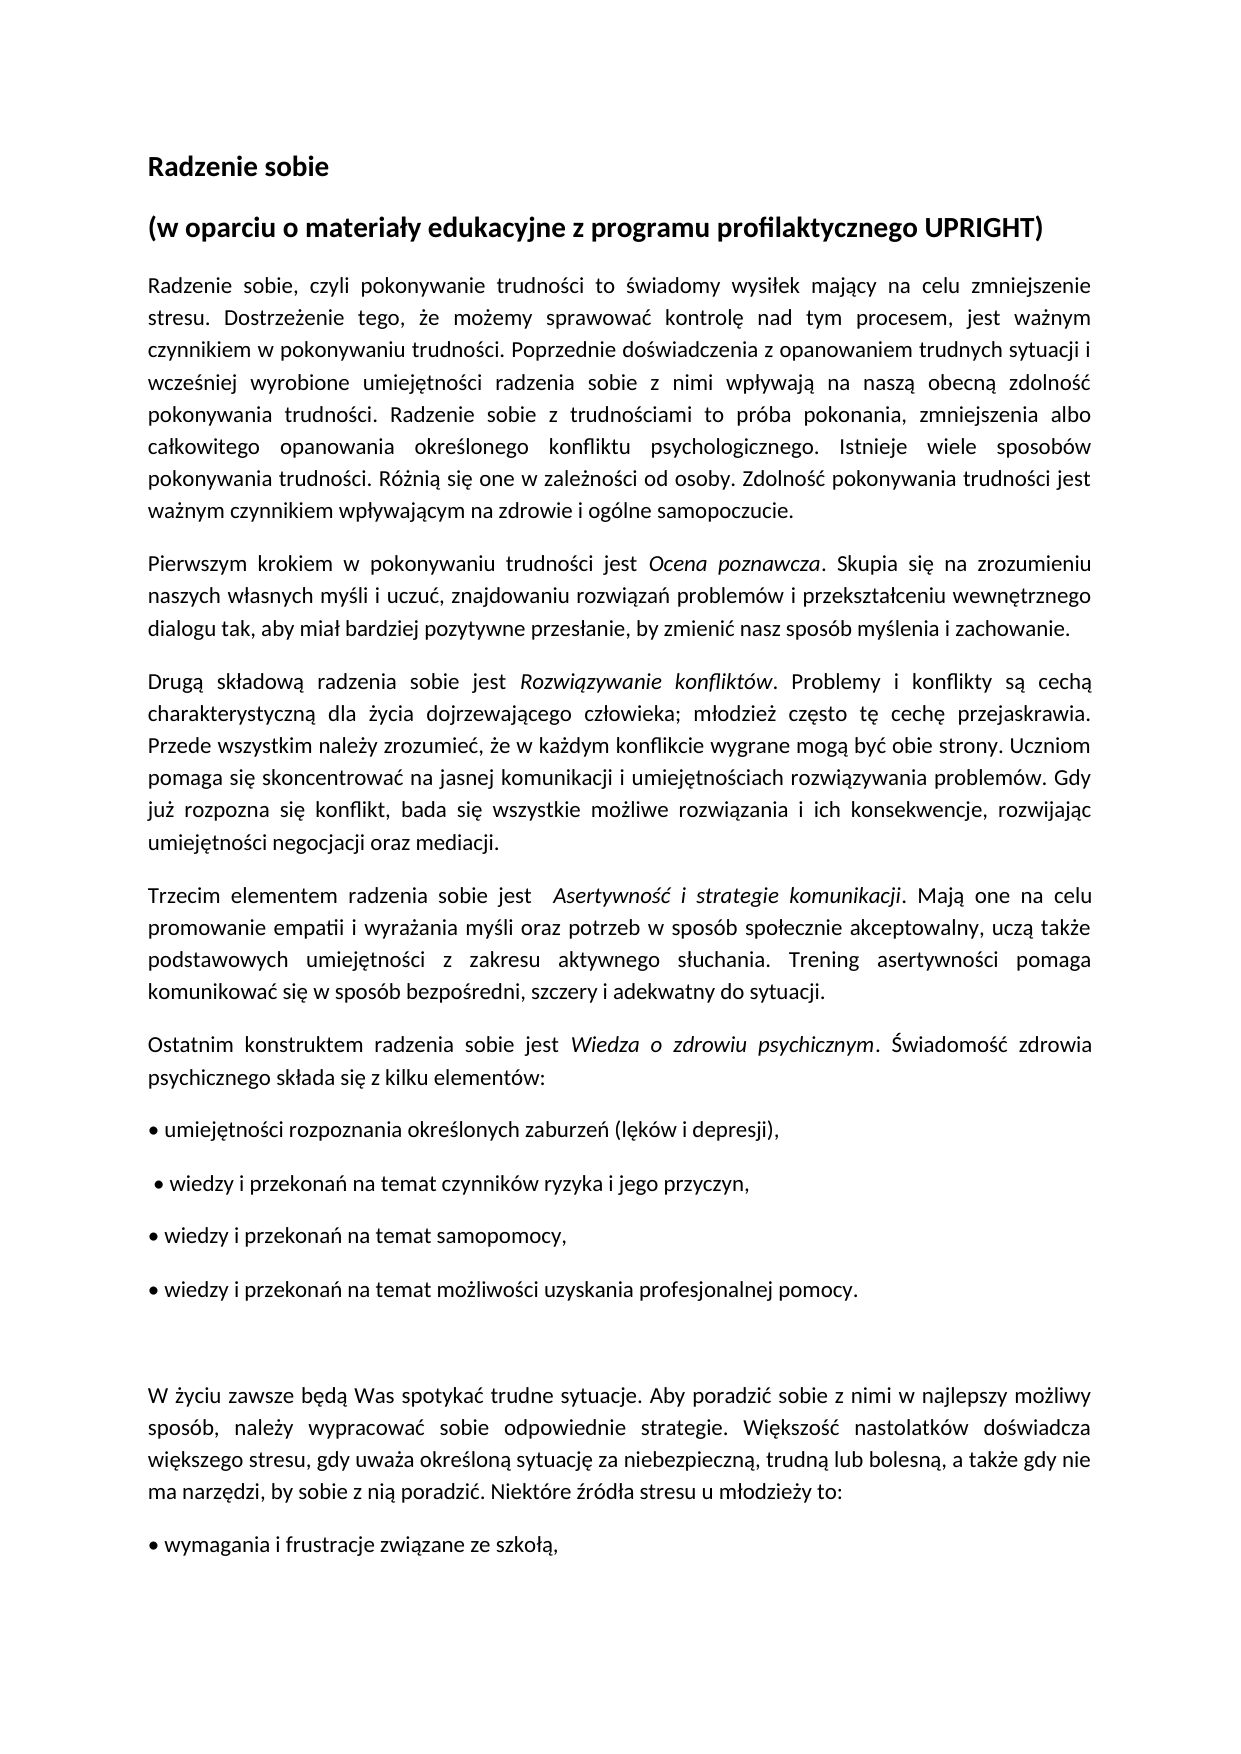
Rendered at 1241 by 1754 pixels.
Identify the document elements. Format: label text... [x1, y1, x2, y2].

text (w oparciu o materiały edukacyjne z programu profilaktycznego UPRIGHT) [148, 209, 1093, 245]
text • wiedzy i przekonań na temat możliwości uzyskania profesjonalnej pomocy. [148, 1275, 1093, 1303]
text Pierwszym krokiem w pokonywaniu trudności jest Ocena poznawcza. Skupia się na zrozumieniu naszych własnych myśli i uczuć, znajdowaniu rozwiązań problemów i przekształceniu wewnętrznego dialogu tak, aby miał bardziej pozytywne przesłanie, by zmienić nasz sposób myślenia i zachowanie. [148, 549, 1093, 642]
text • wiedzy i przekonań na temat samopomocy, [148, 1222, 1093, 1250]
text Radzenie sobie [148, 148, 1093, 183]
text W życiu zawsze będą Was spotykać trudne sytuacje. Aby poradzić sobie z nimi w najlepszy możliwy sposób, należy wypracować sobie odpowiednie strategie. Większość nastolatków doświadcza większego stresu, gdy uważa określoną sytuację za niebezpieczną, trudną lub bolesną, a także gdy nie ma narzędzi, by sobie z nią poradzić. Niektóre źródła stresu u młodzieży to: [148, 1381, 1093, 1505]
text • umiejętności rozpoznania określonych zaburzeń (lęków i depresji), [148, 1116, 1093, 1144]
text • wiedzy i przekonań na temat czynników ryzyka i jego przyczyn, [148, 1169, 1093, 1197]
text • wymagania i frustracje związane ze szkołą, [148, 1530, 1093, 1558]
text Radzenie sobie, czyli pokonywanie trudności to świadomy wysiłek mający na celu zmniejszenie stresu. Dostrzeżenie tego, że możemy sprawować kontrolę nad tym procesem, jest ważnym czynnikiem w pokonywaniu trudności. Poprzednie doświadczenia z opanowaniem trudnych sytuacji i wcześniej wyrobione umiejętności radzenia sobie z nimi wpływają na naszą obecną zdolność pokonywania trudności. Radzenie sobie z trudnościami to próba pokonania, zmniejszenia albo całkowitego opanowania określonego konfliktu psychologicznego. Istnieje wiele sposobów pokonywania trudności. Różnią się one w zależności od osoby. Zdolność pokonywania trudności jest ważnym czynnikiem wpływającym na zdrowie i ogólne samopoczucie. [148, 271, 1093, 524]
text Trzecim elementem radzenia sobie jest Asertywność i strategie komunikacji. Mają one na celu promowanie empatii i wyrażania myśli oraz potrzeb w sposób społecznie akceptowalny, uczą także podstawowych umiejętności z zakresu aktywnego słuchania. Trening asertywności pomaga komunikować się w sposób bezpośredni, szczery i adekwatny do sytuacji. [148, 881, 1093, 1005]
text Drugą składową radzenia sobie jest Rozwiązywanie konfliktów. Problemy i konflikty są cechą charakterystyczną dla życia dojrzewającego człowieka; młodzież często tę cechę przejaskrawia. Przede wszystkim należy zrozumieć, że w każdym konflikcie wygrane mogą być obie strony. Uczniom pomaga się skoncentrować na jasnej komunikacji i umiejętnościach rozwiązywania problemów. Gdy już rozpozna się konflikt, bada się wszystkie możliwe rozwiązania i ich konsekwencje, rozwijając umiejętności negocjacji oraz mediacji. [148, 667, 1093, 856]
text Ostatnim konstruktem radzenia sobie jest Wiedza o zdrowiu psychicznym. Świadomość zdrowia psychicznego składa się z kilku elementów: [148, 1030, 1093, 1091]
